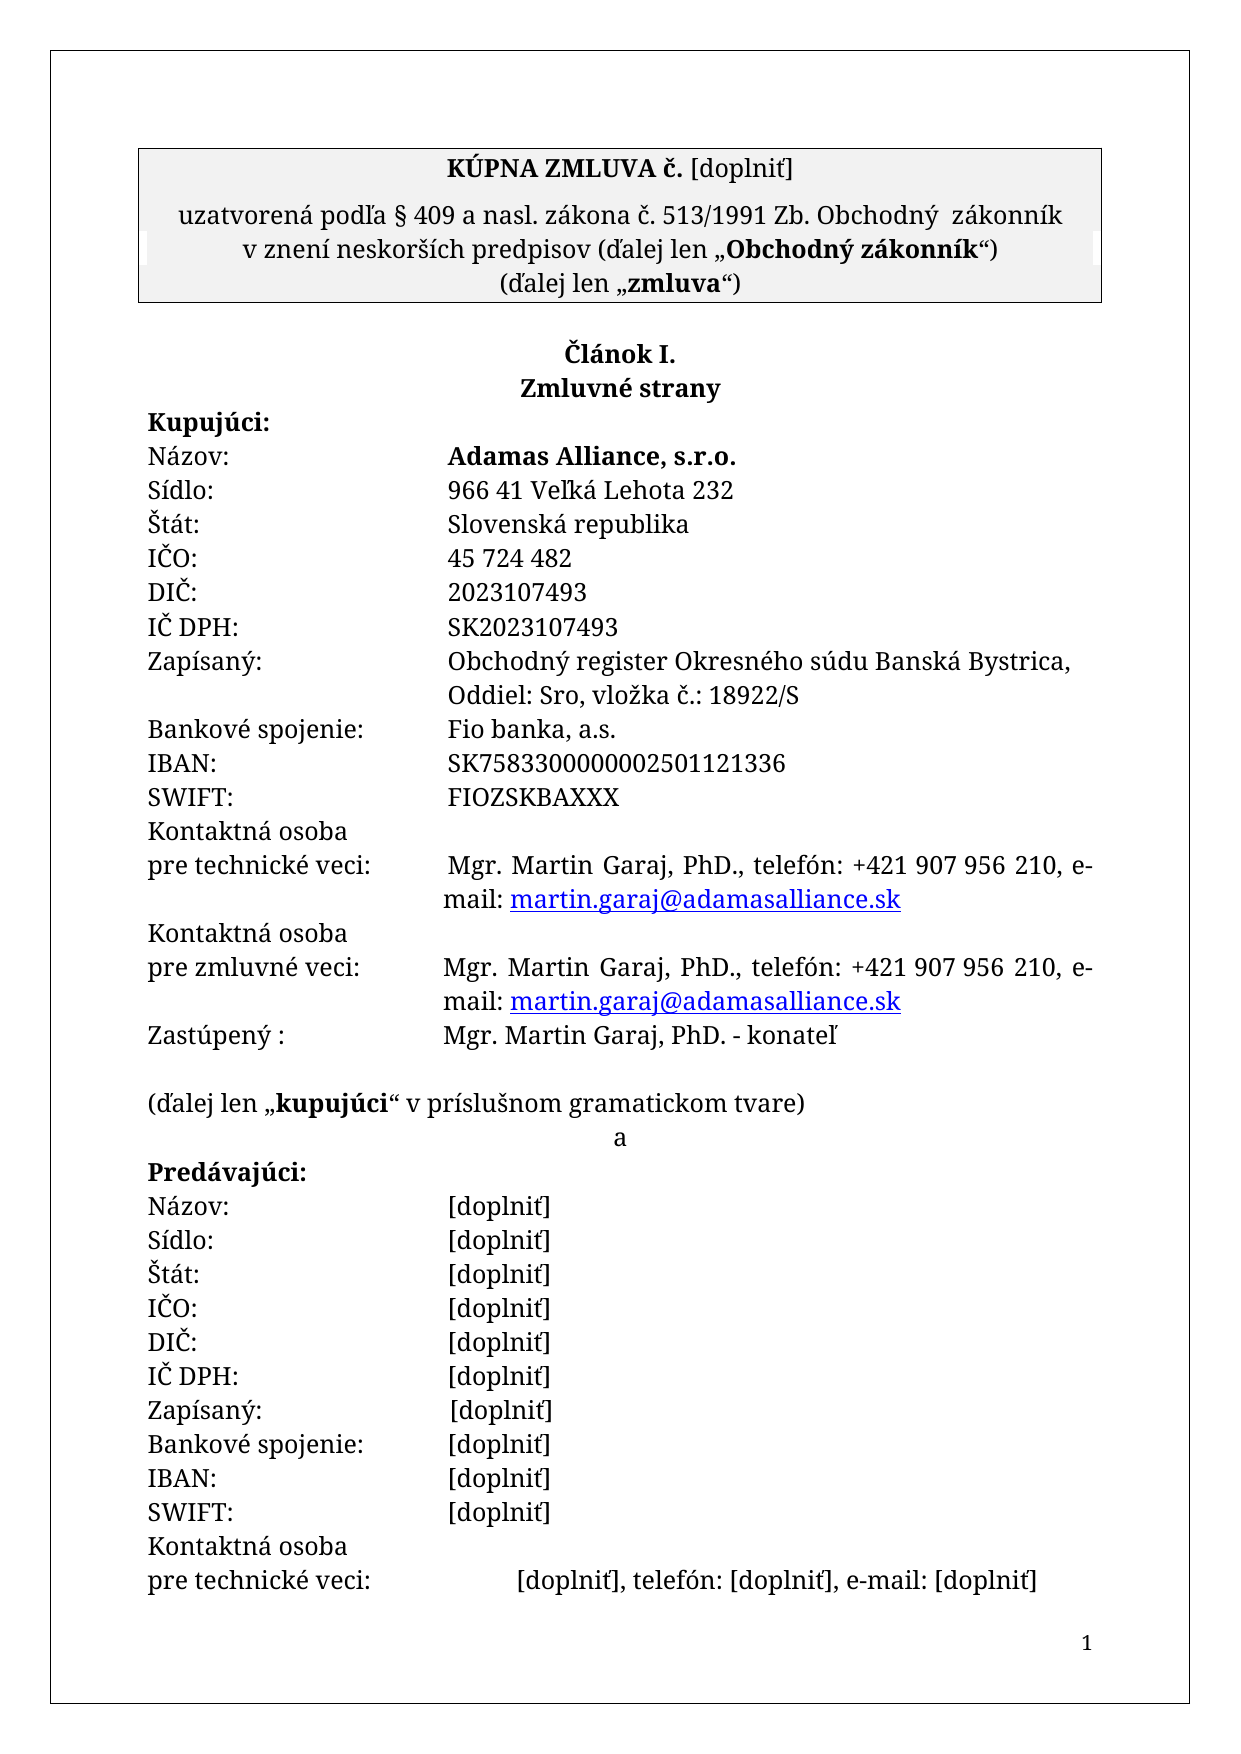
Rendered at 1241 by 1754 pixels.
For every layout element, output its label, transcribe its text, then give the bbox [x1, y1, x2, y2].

list Zmluvné strany [147, 371, 1093, 405]
text Zapísaný: Obchodný register Okresného súdu Banská Bystrica, Oddiel: Sro, vložka č.: 18922/S [147, 643, 1093, 711]
text Názov: Adamas Alliance, s.r.o. [147, 439, 1093, 473]
text Zapísaný: [doplniť] [147, 1393, 1093, 1427]
text Sídlo: 966 41 Veľká Lehota 232 [147, 473, 1093, 507]
text pre technické veci: [doplniť], telefón: [doplniť], e-mail: [doplniť] [147, 1563, 1093, 1597]
text IČ DPH: SK2023107493 [147, 609, 1093, 643]
text Kontaktná osoba [147, 813, 1093, 848]
text a [147, 1120, 1093, 1154]
text Štát: Slovenská republika [147, 507, 1093, 541]
text Zastúpený : Mgr. Martin Garaj, PhD. - konateľ [147, 1018, 1093, 1052]
text Predávajúci: [147, 1154, 1093, 1188]
text KÚPNA ZMLUVA č. [doplniť] [139, 149, 1101, 185]
text Bankové spojenie: [doplniť] [147, 1427, 1093, 1461]
text Kupujúci: [147, 405, 1093, 439]
text v znení neskorších predpisov (ďalej len „Obchodný zákonník“) [147, 231, 1093, 262]
text (ďalej len „zmluva“) [139, 262, 1101, 302]
text uzatvorená podľa § 409 a nasl. zákona č. 513/1991 Zb. Obchodný zákonník [139, 194, 1101, 231]
text IČ DPH: [doplniť] [147, 1358, 1093, 1393]
text IČO: 45 724 482 [147, 541, 1093, 575]
text Kontaktná osoba [147, 916, 1093, 950]
text pre zmluvné veci: Mgr. Martin Garaj, PhD., telefón: +421 907 956 210, e-mail: martin.garaj@adamasalliance.sk [147, 950, 1093, 1018]
text pre technické veci: Mgr. Martin Garaj, PhD., telefón: +421 907 956 210, e-mail: martin.garaj@adamasalliance.sk [147, 848, 1093, 916]
text Názov: [doplniť] [147, 1188, 1093, 1222]
text (ďalej len „kupujúci“ v príslušnom gramatickom tvare) [147, 1086, 1093, 1120]
text IČO: [doplniť] [147, 1290, 1093, 1324]
text IBAN: [doplniť] [147, 1461, 1093, 1495]
text Štát: [doplniť] [147, 1256, 1093, 1290]
text Článok I. [147, 337, 1093, 371]
text SWIFT: [doplniť] [147, 1495, 1093, 1529]
text Kontaktná osoba [147, 1529, 1093, 1563]
text DIČ: [doplniť] [147, 1324, 1093, 1358]
text IBAN: SK7583300000002501121336 [147, 745, 1093, 779]
text Bankové spojenie: Fio banka, a.s. [147, 711, 1093, 745]
text DIČ: 2023107493 [147, 575, 1093, 609]
text SWIFT: FIOZSKBAXXX [147, 779, 1093, 813]
text Sídlo: [doplniť] [147, 1222, 1093, 1256]
